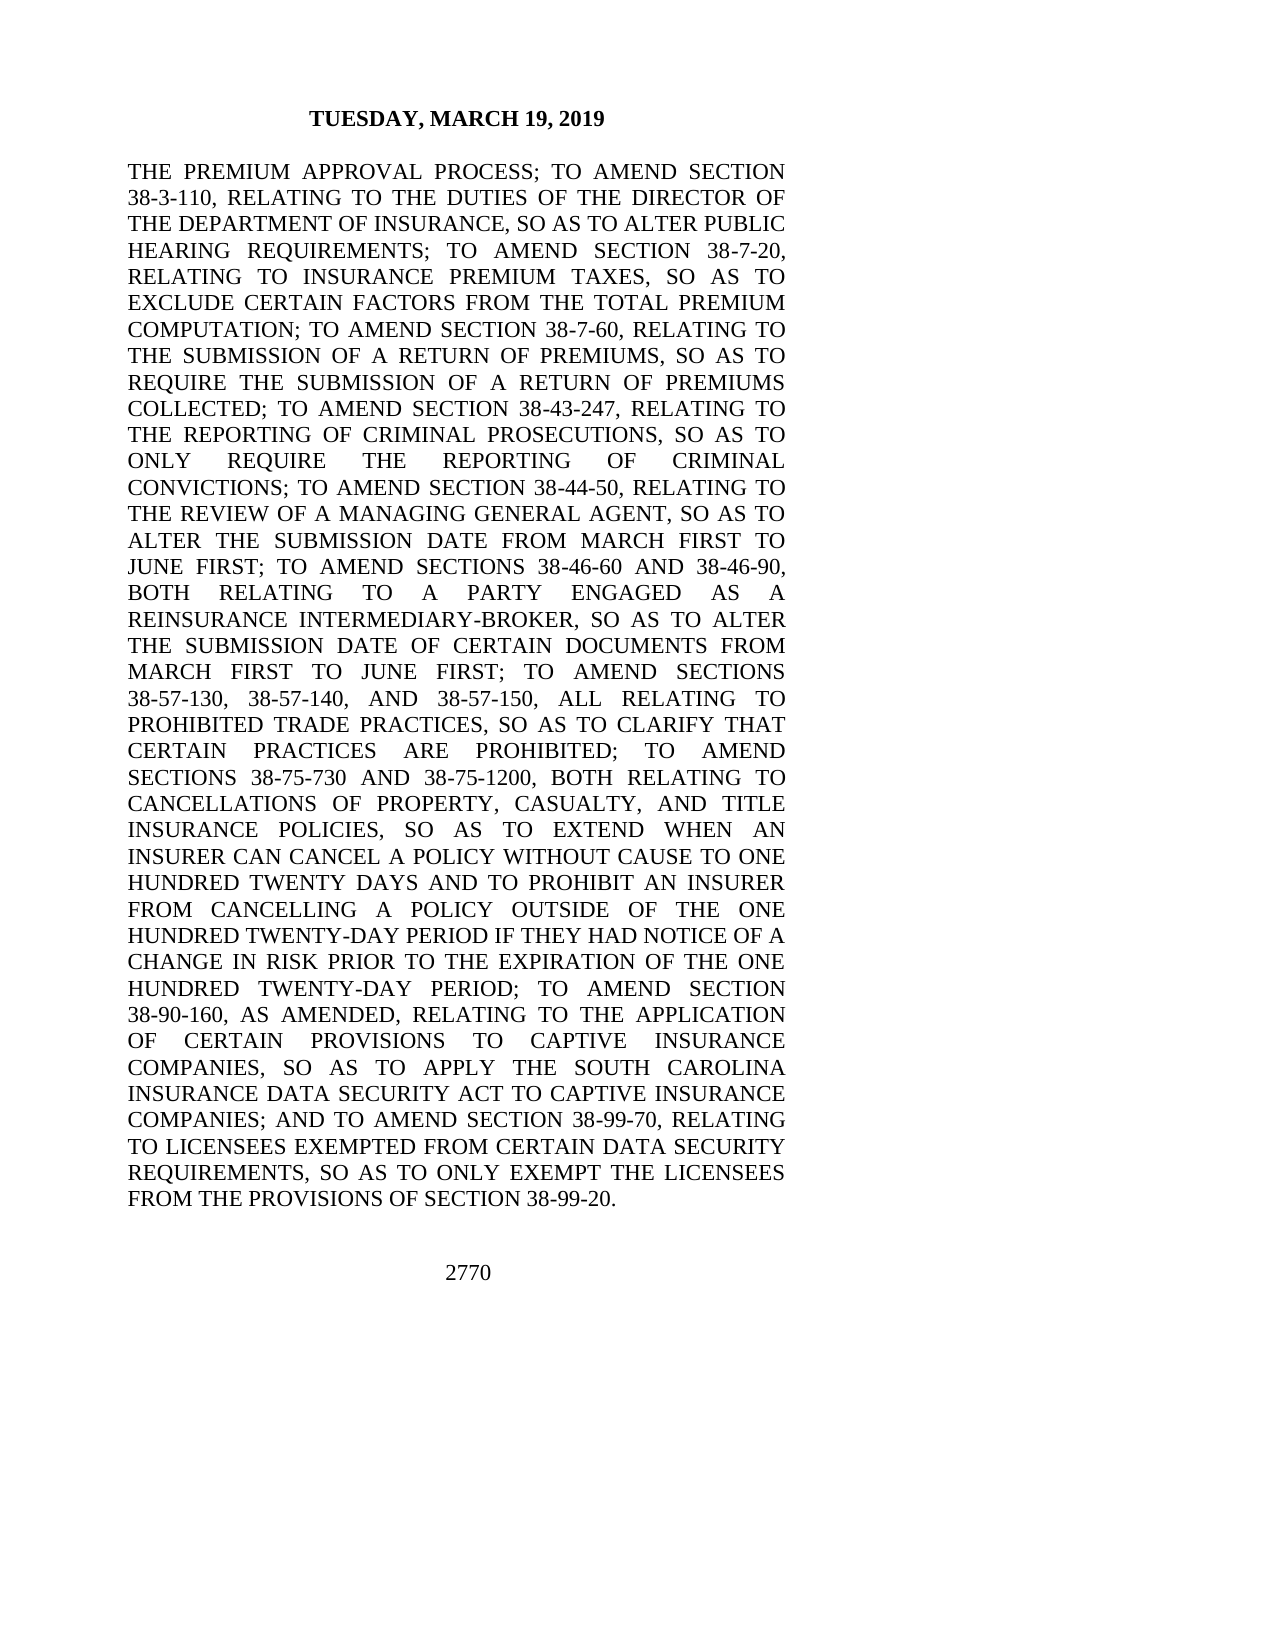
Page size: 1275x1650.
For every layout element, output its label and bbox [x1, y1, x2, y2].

text [127, 158, 786, 1212]
